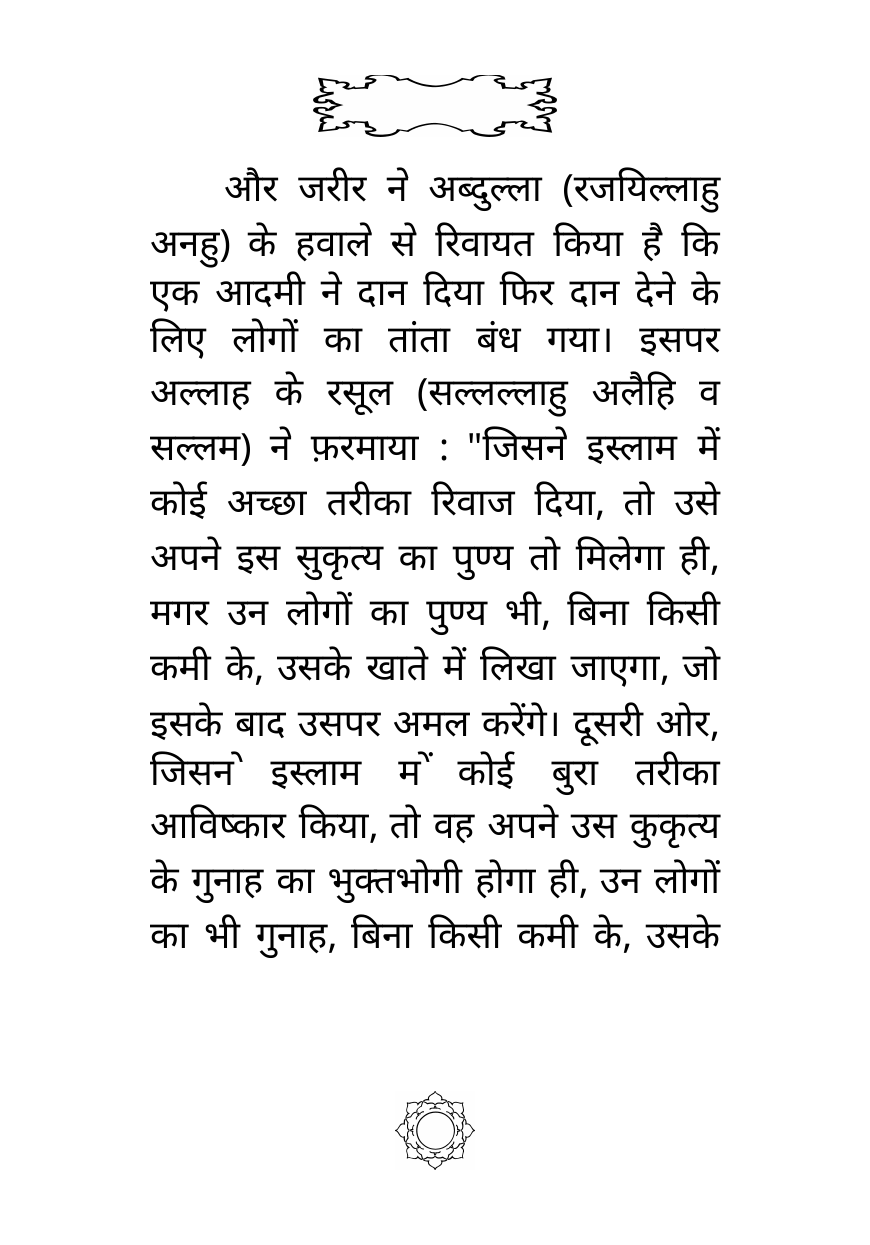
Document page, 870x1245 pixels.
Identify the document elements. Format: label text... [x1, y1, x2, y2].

picture [395, 1091, 475, 1170]
picture [313, 75, 557, 137]
